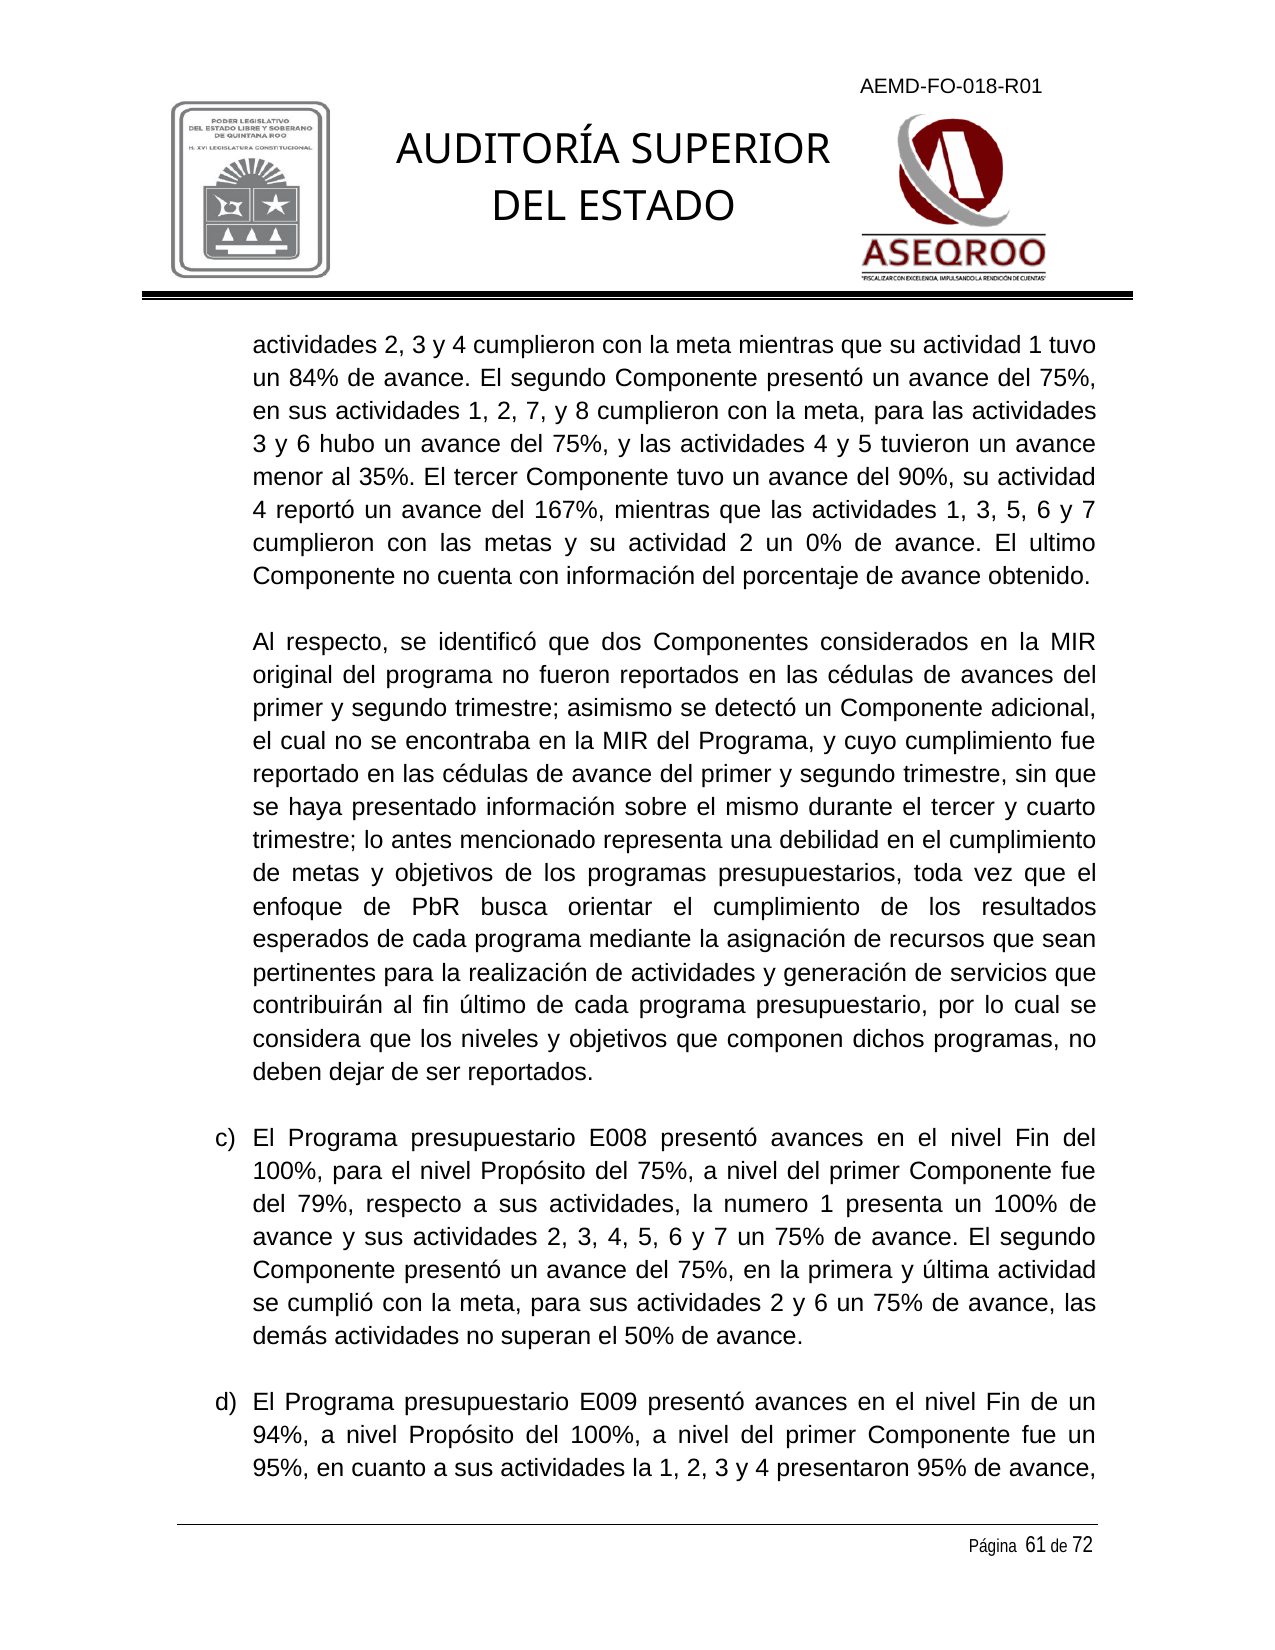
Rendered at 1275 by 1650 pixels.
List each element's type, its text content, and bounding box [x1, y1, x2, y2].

picture [861, 114, 1046, 281]
list El Programa presupuestario E008 presentó avances en el nivel Fin del 100%, para el nivel Propósito del 75%, a nivel del primer Componente fue del 79%, respecto a sus actividades, la numero 1 presenta un 100% de avance y sus actividades 2, 3, 4, 5, 6 y 7 un 75% de avance. El segundo Componente presentó un avance del 75%, en la primera y última actividad se cumplió con la meta, para sus actividades 2 y 6 un 75% de avance, las demás actividades no superan el 50% de avance. [215, 1123, 1098, 1349]
picture [167, 98, 331, 279]
list Al respecto, se identificó que dos Componentes considerados en la MIR original del programa no fueron reportados en las cédulas de avances del primer y segundo trimestre; asimismo se detectó un Componente adicional, el cual no se encontraba en la MIR del Programa, y cuyo cumplimiento fue reportado en las cédulas de avance del primer y segundo trimestre, sin que se haya presentado información sobre el mismo durante el tercer y cuarto trimestre; lo antes mencionado representa una debilidad en el cumplimiento de metas y objetivos de los programas presupuestarios, toda vez que el enfoque de PbR busca orientar el cumplimiento de los resultados esperados de cada programa mediante la asignación de recursos que sean pertinentes para la realización de actividades y generación de servicios que contribuirán al fin último de cada programa presupuestario, por lo cual se considera que los niveles y objetivos que componen dichos programas, no deben dejar de ser reportados. [252, 627, 1098, 1085]
